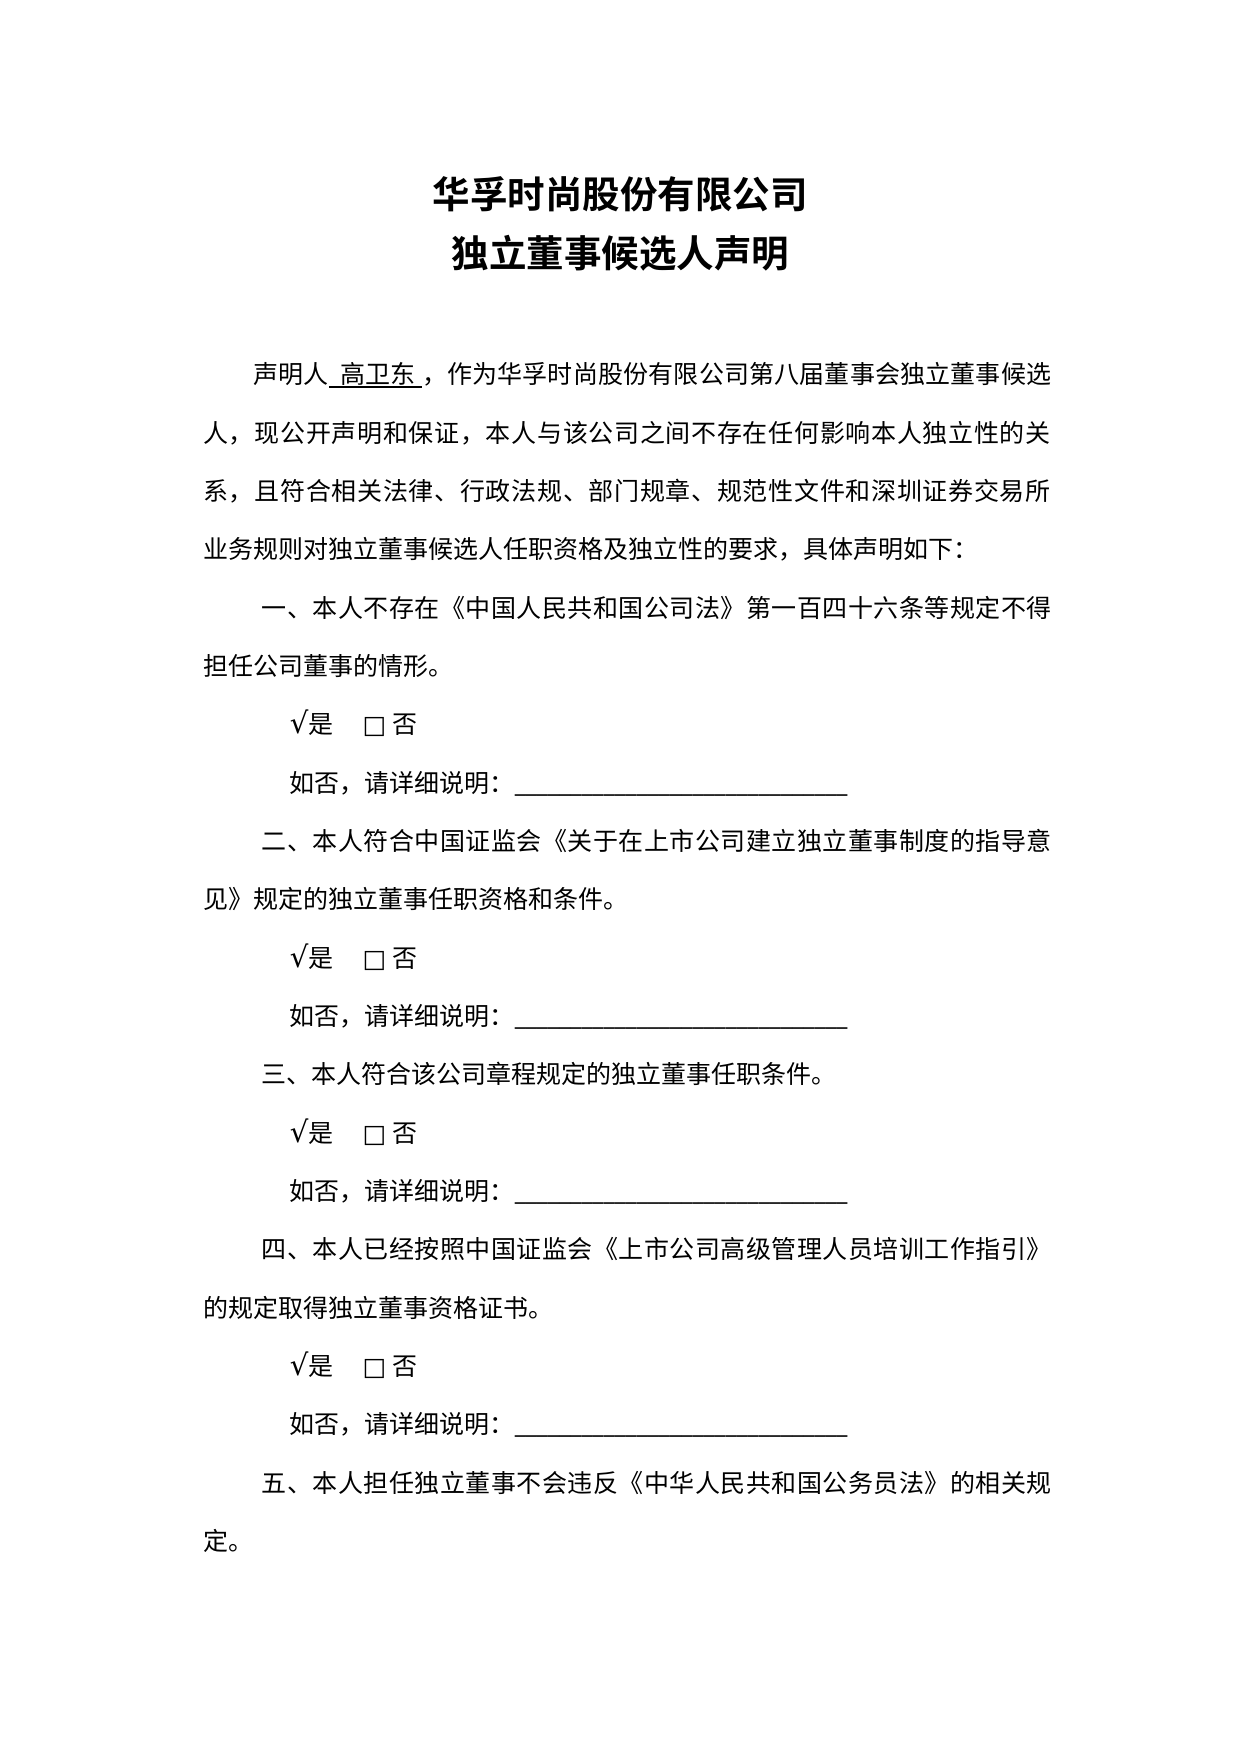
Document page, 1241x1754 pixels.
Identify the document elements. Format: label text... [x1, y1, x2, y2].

text √是 □ 否 [231, 687, 1053, 745]
text 三、本人符合该公司章程规定的独立董事任职条件。 [203, 1037, 1053, 1095]
text √是 □ 否 [231, 1095, 1053, 1154]
text 如否，请详细说明：______________________________ [231, 979, 1053, 1037]
text √是 □ 否 [231, 920, 1053, 979]
text 如否，请详细说明：______________________________ [231, 745, 1053, 804]
text 如否，请详细说明：______________________________ [231, 1387, 1053, 1445]
text 声明人 高卫东 ，作为华孚时尚股份有限公司第八届董事会独立董事候选人，现公开声明和保证，本人与该公司之间不存在任何影响本人独立性的关系，且符合相关法律、行政法规、部门规章、规范性文件和深圳证券交易所业务规则对独立董事候选人任职资格及独立性的要求，具体声明如下： [203, 337, 1053, 570]
text 华孚时尚股份有限公司 [187, 162, 1053, 220]
text 一、本人不存在《中国人民共和国公司法》第一百四十六条等规定不得担任公司董事的情形。 [203, 570, 1053, 687]
text 如否，请详细说明：______________________________ [231, 1154, 1053, 1212]
text 二、本人符合中国证监会《关于在上市公司建立独立董事制度的指导意见》规定的独立董事任职资格和条件。 [203, 804, 1053, 920]
text 四、本人已经按照中国证监会《上市公司高级管理人员培训工作指引》的规定取得独立董事资格证书。 [203, 1212, 1053, 1329]
text 五、本人担任独立董事不会违反《中华人民共和国公务员法》的相关规定。 [203, 1445, 1053, 1562]
text 独立董事候选人声明 [187, 220, 1053, 279]
text √是 □ 否 [231, 1329, 1053, 1387]
